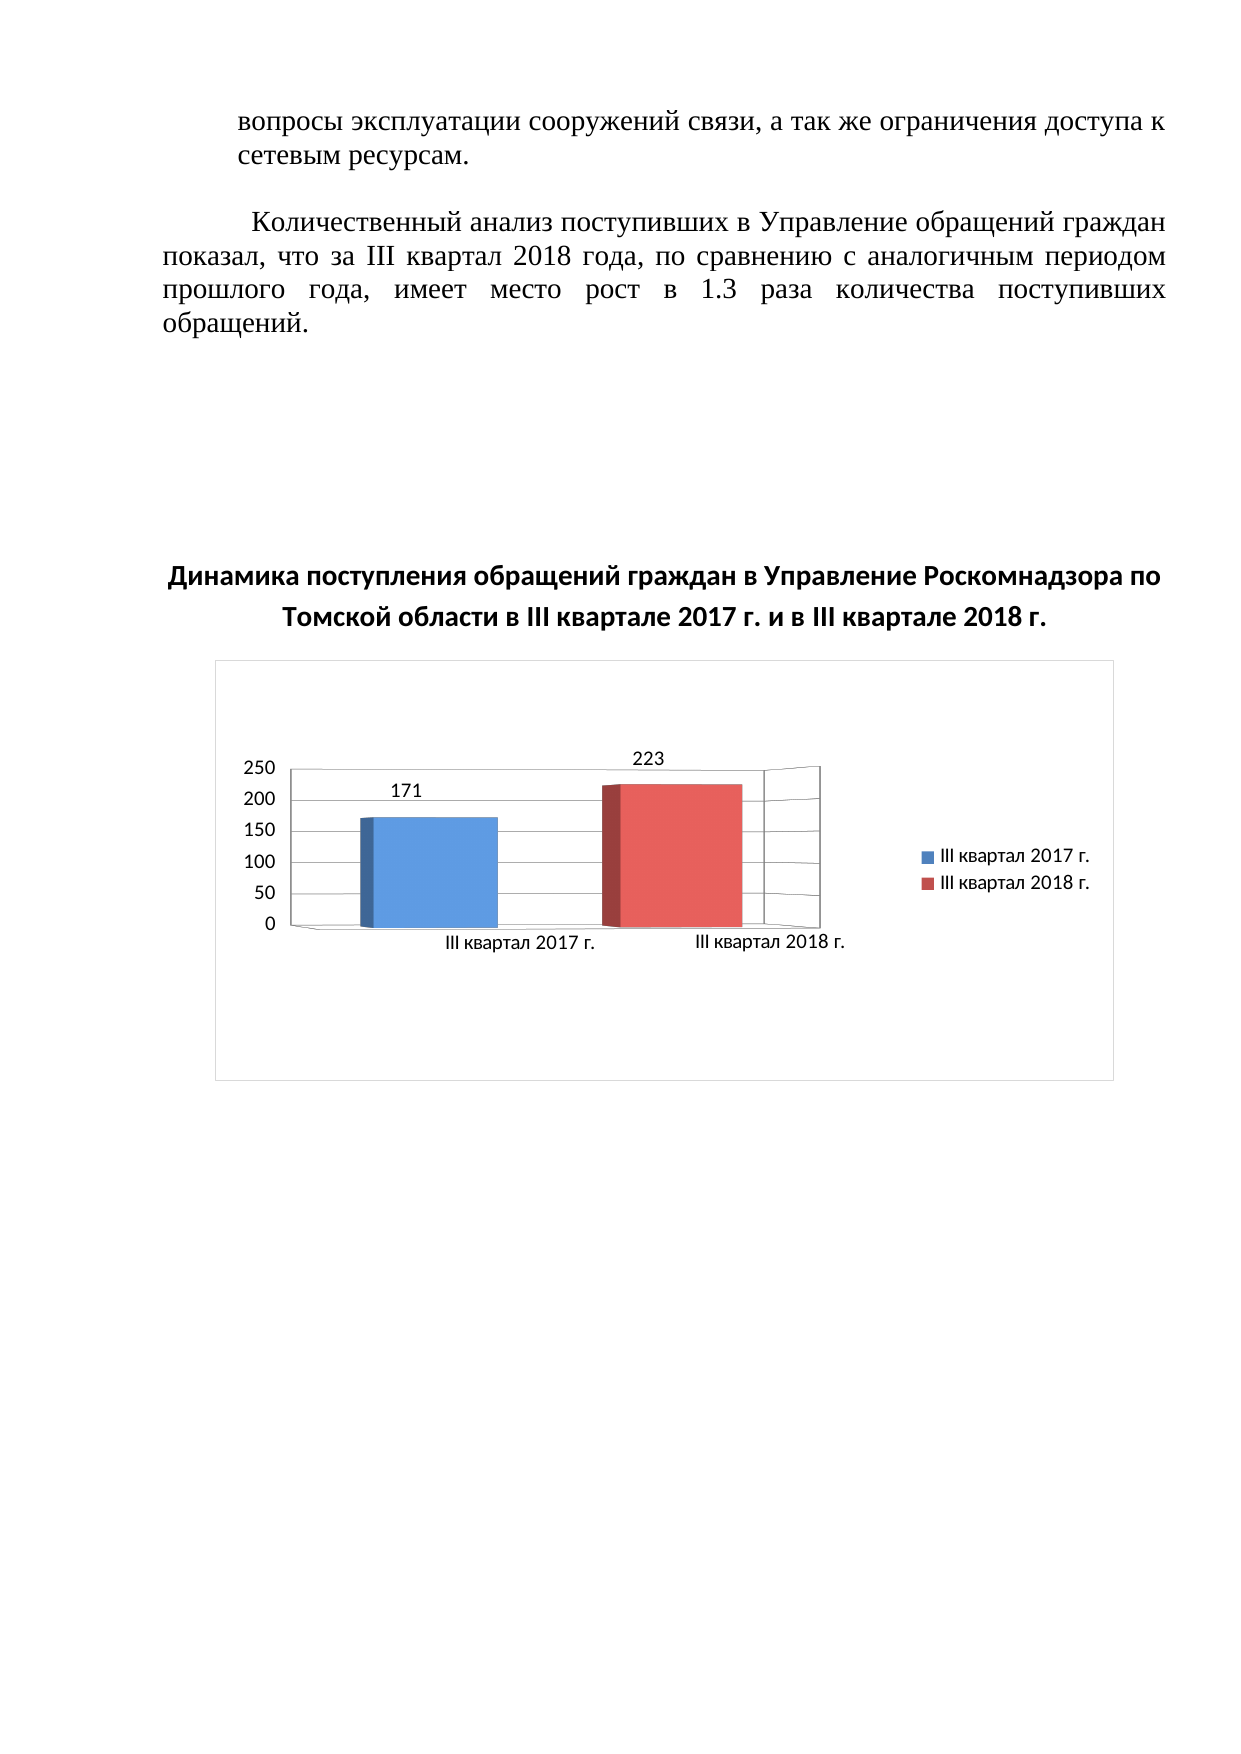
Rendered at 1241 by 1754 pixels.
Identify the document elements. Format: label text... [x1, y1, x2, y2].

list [200, 103, 1167, 171]
text Количественный анализ поступивших в Управление обращений граждан показал, что за III квартал 2018 года, по сравнению с аналогичным периодом прошлого года, имеет место рост в 1.3 раза количества поступивших обращений. [162, 204, 1167, 338]
text Динамика поступления обращений граждан в Управление Роскомнадзора по Томской области в III квартале 2017 г. и в III квартале 2018 г. [162, 557, 1167, 634]
